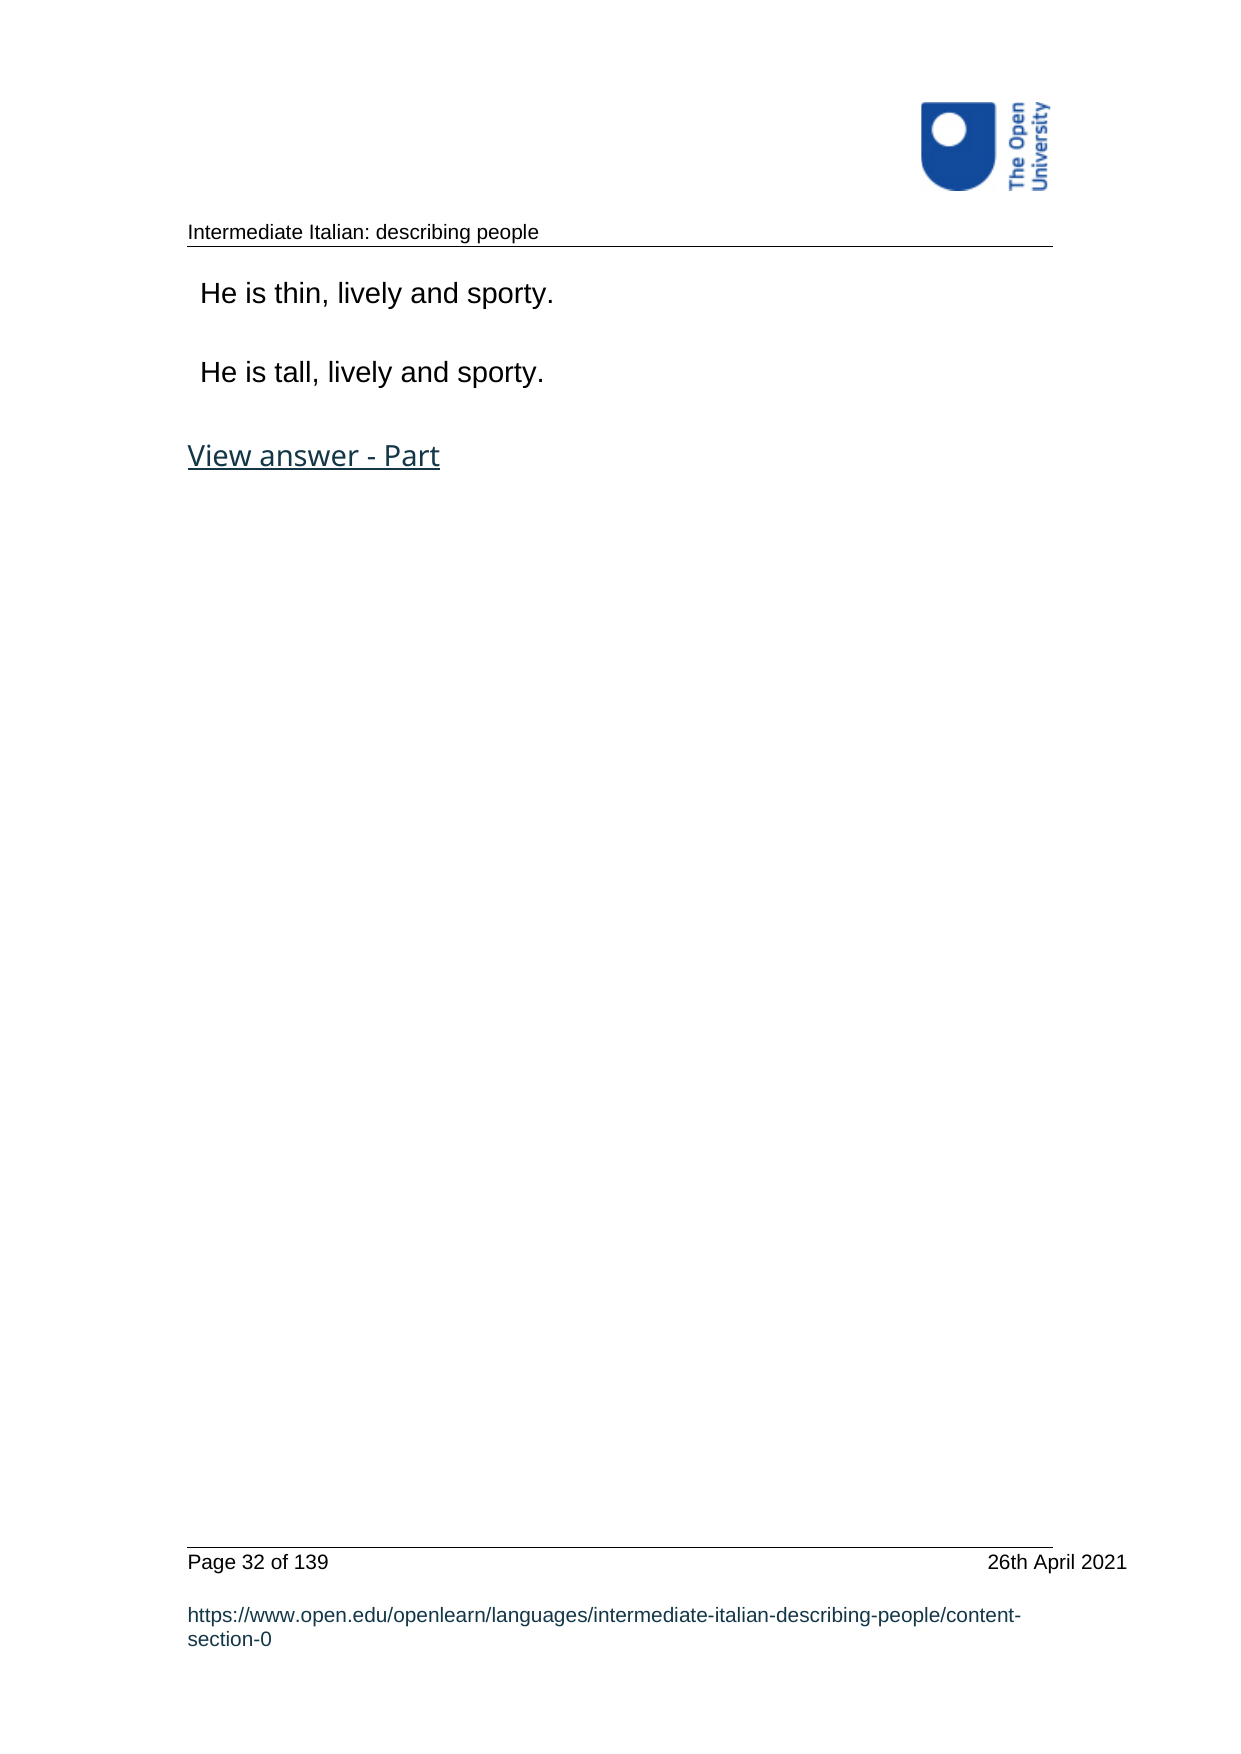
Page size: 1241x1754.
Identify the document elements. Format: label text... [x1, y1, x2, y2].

text He is tall, lively and sporty. [200, 355, 1041, 389]
text He is thin, lively and sporty. [200, 276, 1041, 309]
picture [921, 102, 1052, 191]
text View answer - Part [187, 435, 1053, 474]
